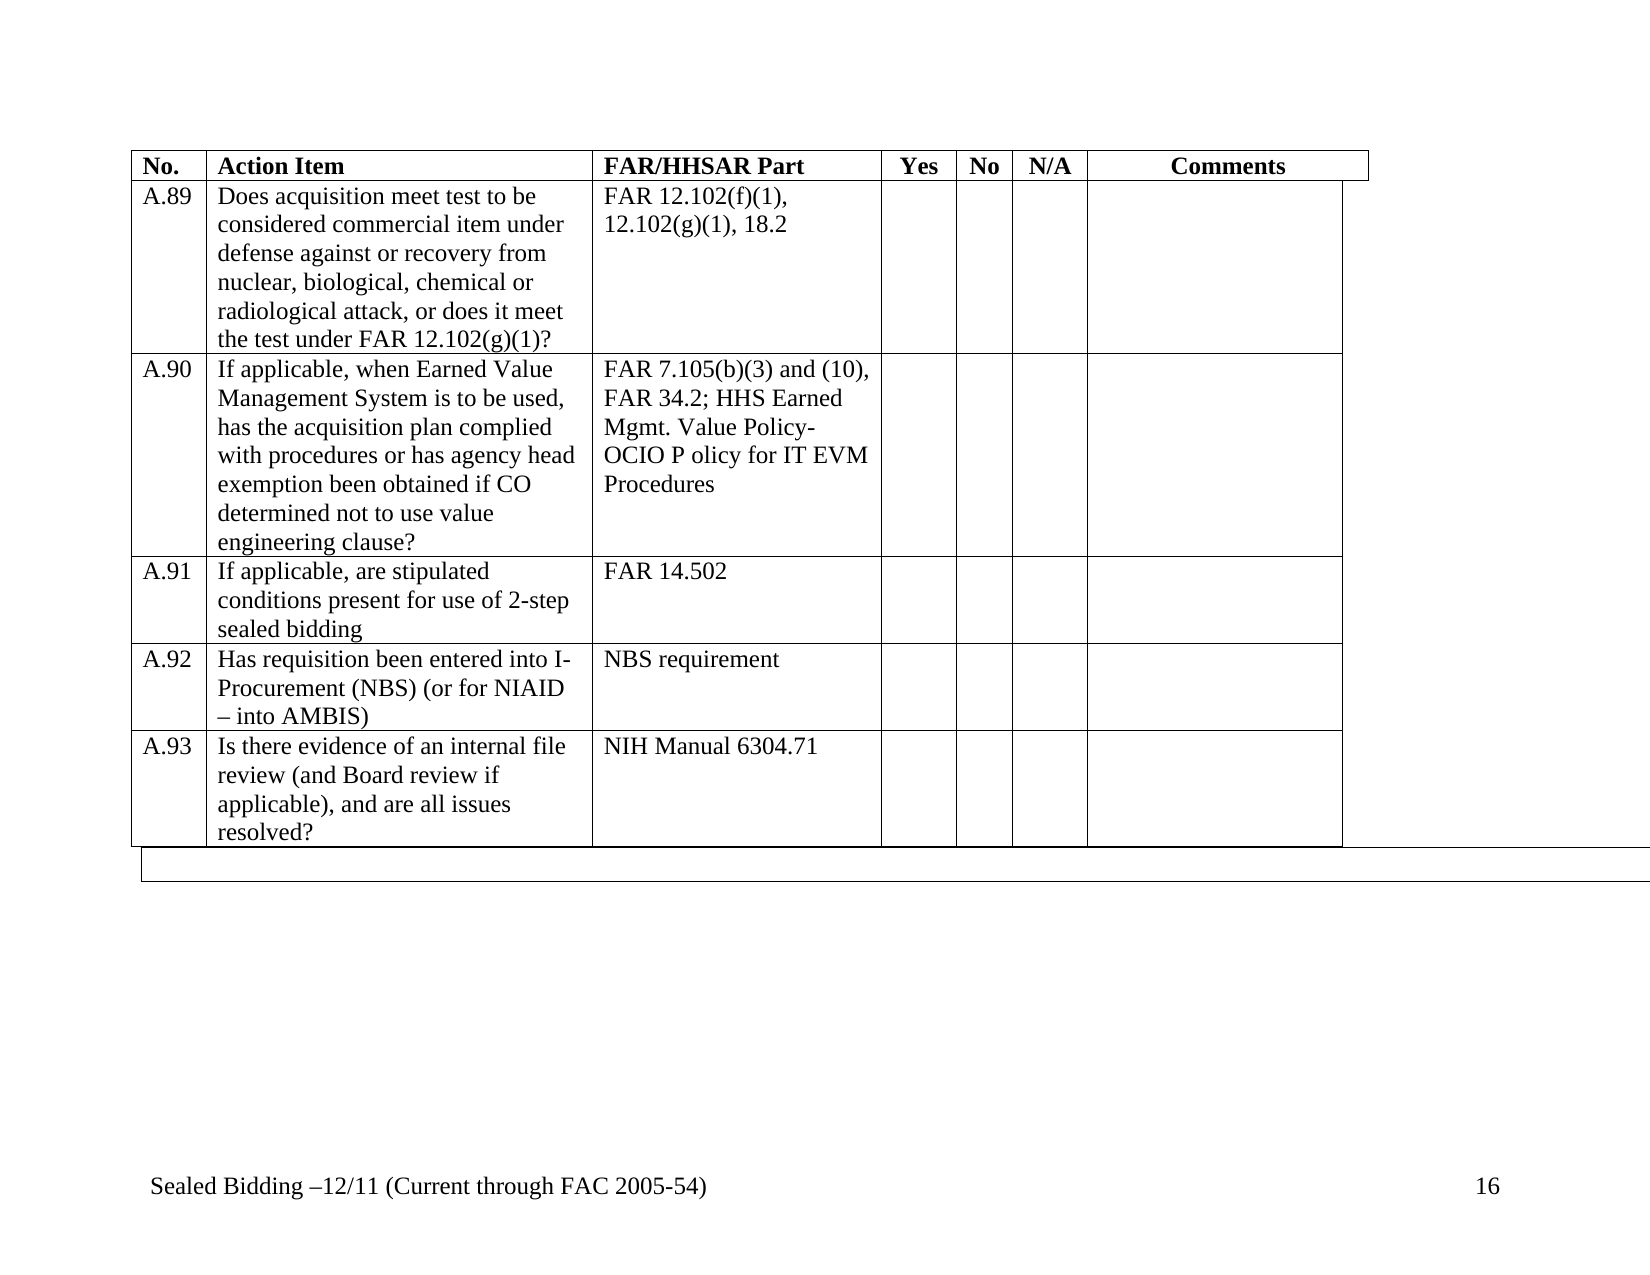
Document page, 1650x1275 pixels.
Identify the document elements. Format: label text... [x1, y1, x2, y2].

table_cell A.93 [132, 731, 206, 846]
table_cell [882, 557, 956, 643]
table_cell [1013, 557, 1087, 643]
table_cell [882, 731, 956, 846]
table_cell [1088, 644, 1342, 730]
table_cell [882, 354, 956, 556]
table_cell Has requisition been entered into I-Procurement (NBS) (or for NIAID – into AMBIS) [207, 644, 592, 730]
table_cell If applicable, when Earned Value Management System is to be used, has the acquisition plan complied with procedures or has agency head exemption been obtained if CO determined not to use value engineering clause? [207, 354, 592, 556]
table_cell [1088, 731, 1342, 846]
table_cell NBS requirement [593, 644, 881, 730]
table_cell [1088, 354, 1342, 556]
table_header Comments [1088, 151, 1368, 180]
table_cell FAR 14.502 [593, 557, 881, 643]
table_cell [1013, 644, 1087, 730]
table_cell [957, 557, 1012, 643]
table_cell [957, 181, 1012, 353]
table_cell [957, 354, 1012, 556]
table_cell [882, 644, 956, 730]
table_header FAR/HHSAR Part [593, 151, 881, 180]
table_cell A.89 [132, 181, 206, 353]
table_header Action Item [207, 151, 592, 180]
table_cell [957, 644, 1012, 730]
table_cell [1088, 181, 1342, 353]
table_cell FAR 7.105(b)(3) and (10), FAR 34.2; HHS Earned Mgmt. Value Policy-OCIO P olicy for IT EVM Procedures [593, 354, 881, 556]
table_cell Is there evidence of an internal file review (and Board review if applicable), and are all issues resolved? [207, 731, 592, 846]
table_cell A.90 [132, 354, 206, 556]
table_cell [1013, 731, 1087, 846]
table_header Yes [882, 151, 956, 180]
table_cell A.92 [132, 644, 206, 730]
table_cell NIH Manual 6304.71 [593, 731, 881, 846]
table_cell Does acquisition meet test to be considered commercial item under defense against or recovery from nuclear, biological, chemical or radiological attack, or does it meet the test under FAR 12.102(g)(1)? [207, 181, 592, 353]
table_cell [1088, 557, 1342, 643]
table_header N/A [1013, 151, 1087, 180]
table_cell [882, 181, 956, 353]
table_header No. [132, 151, 206, 180]
table_cell A.91 [132, 557, 206, 643]
table_cell [1013, 354, 1087, 556]
table_cell If applicable, are stipulated conditions present for use of 2-step sealed bidding [207, 557, 592, 643]
table_header No [957, 151, 1012, 180]
table_cell [957, 731, 1012, 846]
table_cell FAR 12.102(f)(1), 12.102(g)(1), 18.2 [593, 181, 881, 353]
table_cell [1013, 181, 1087, 353]
